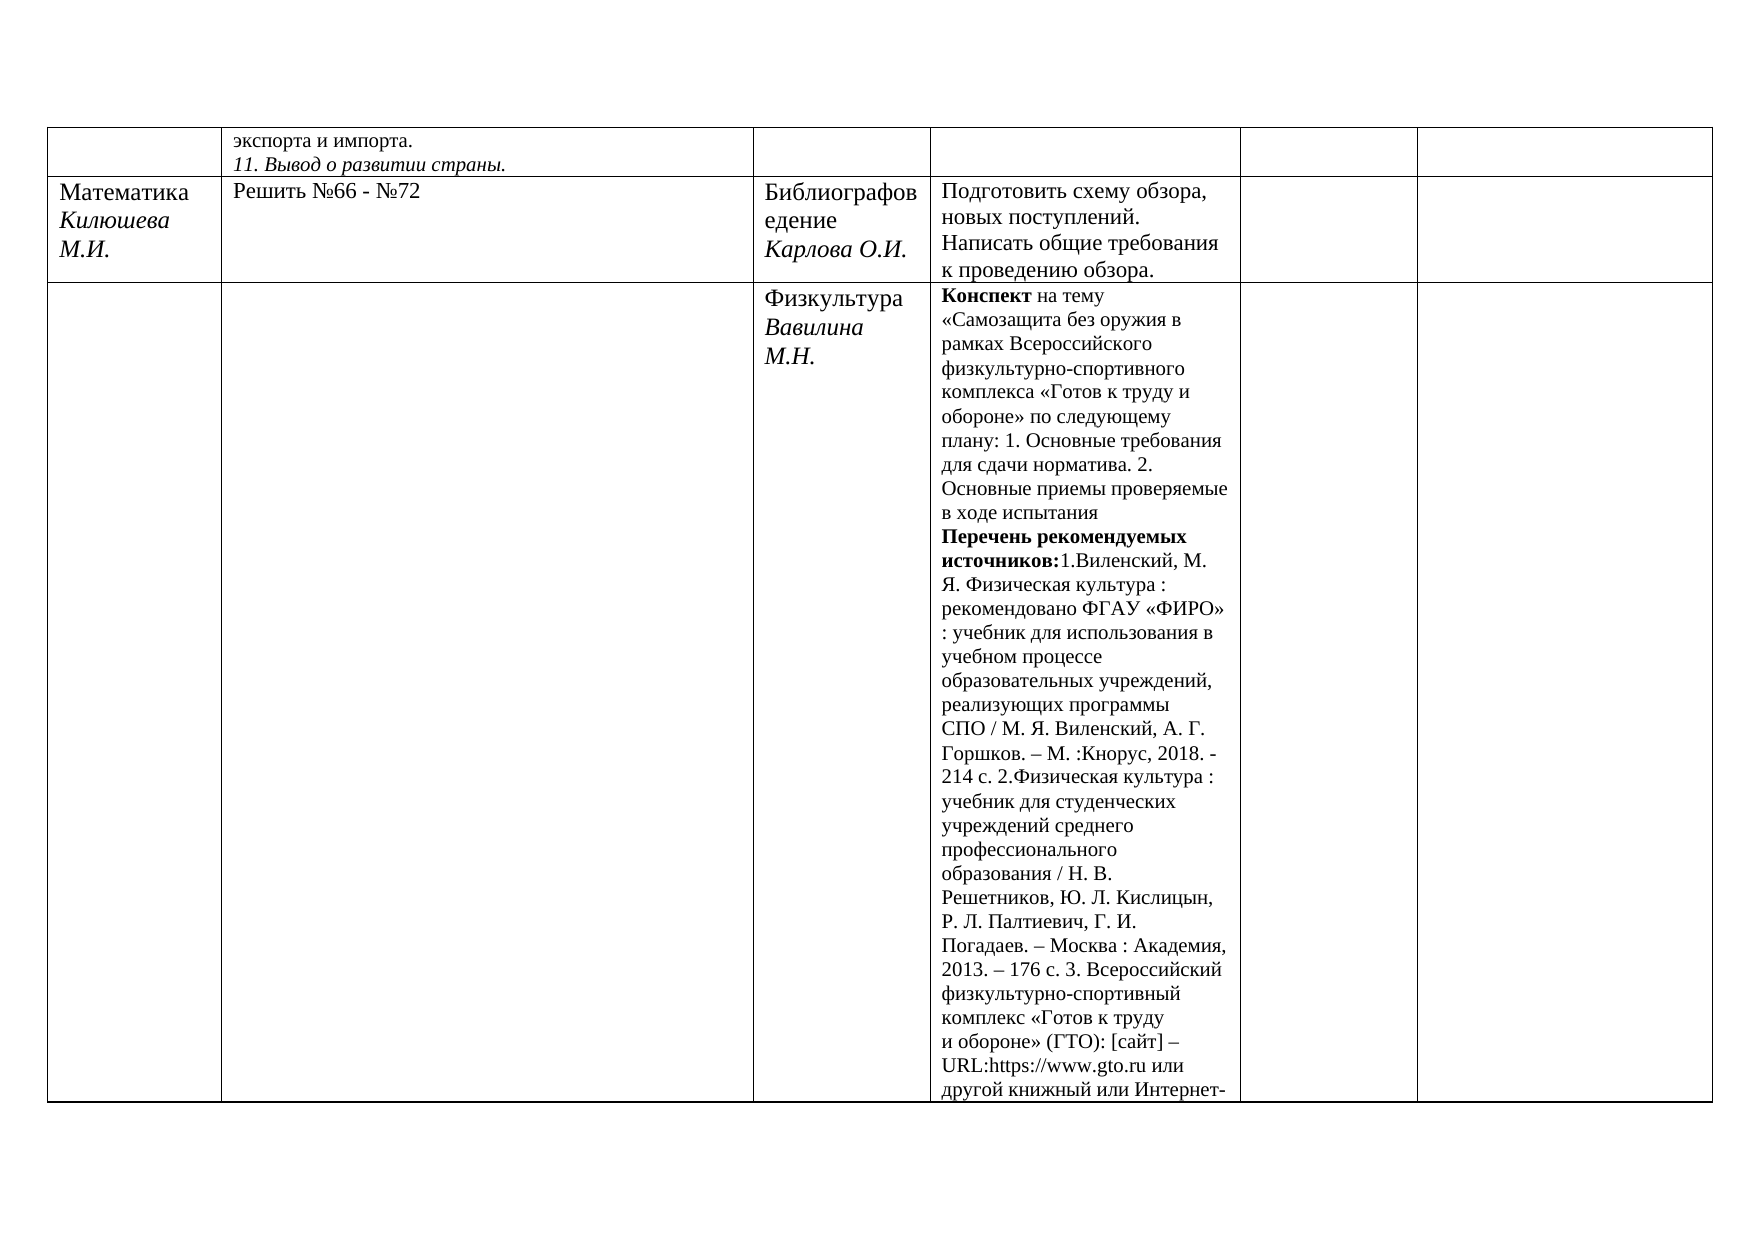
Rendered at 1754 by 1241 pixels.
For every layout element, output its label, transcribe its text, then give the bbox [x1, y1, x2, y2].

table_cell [754, 128, 930, 176]
table_cell [1418, 283, 1712, 1101]
table_cell Библиографоведение Карлова О.И. [754, 177, 930, 282]
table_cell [1418, 128, 1712, 176]
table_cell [1241, 128, 1417, 176]
table_cell [222, 283, 753, 1101]
table_cell Подготовить схему обзора, новых поступлений. Написать общие требования к проведению обзора. [931, 177, 1240, 282]
table_cell Решить №66 - №72 [222, 177, 753, 282]
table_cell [931, 128, 1240, 176]
table_cell [48, 283, 221, 1101]
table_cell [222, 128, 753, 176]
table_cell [48, 128, 221, 176]
table_cell [1241, 283, 1417, 1101]
table_cell Математика Килюшева М.И. [48, 177, 221, 282]
table_cell [1241, 177, 1417, 282]
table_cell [754, 283, 930, 1101]
table_cell [1418, 177, 1712, 282]
